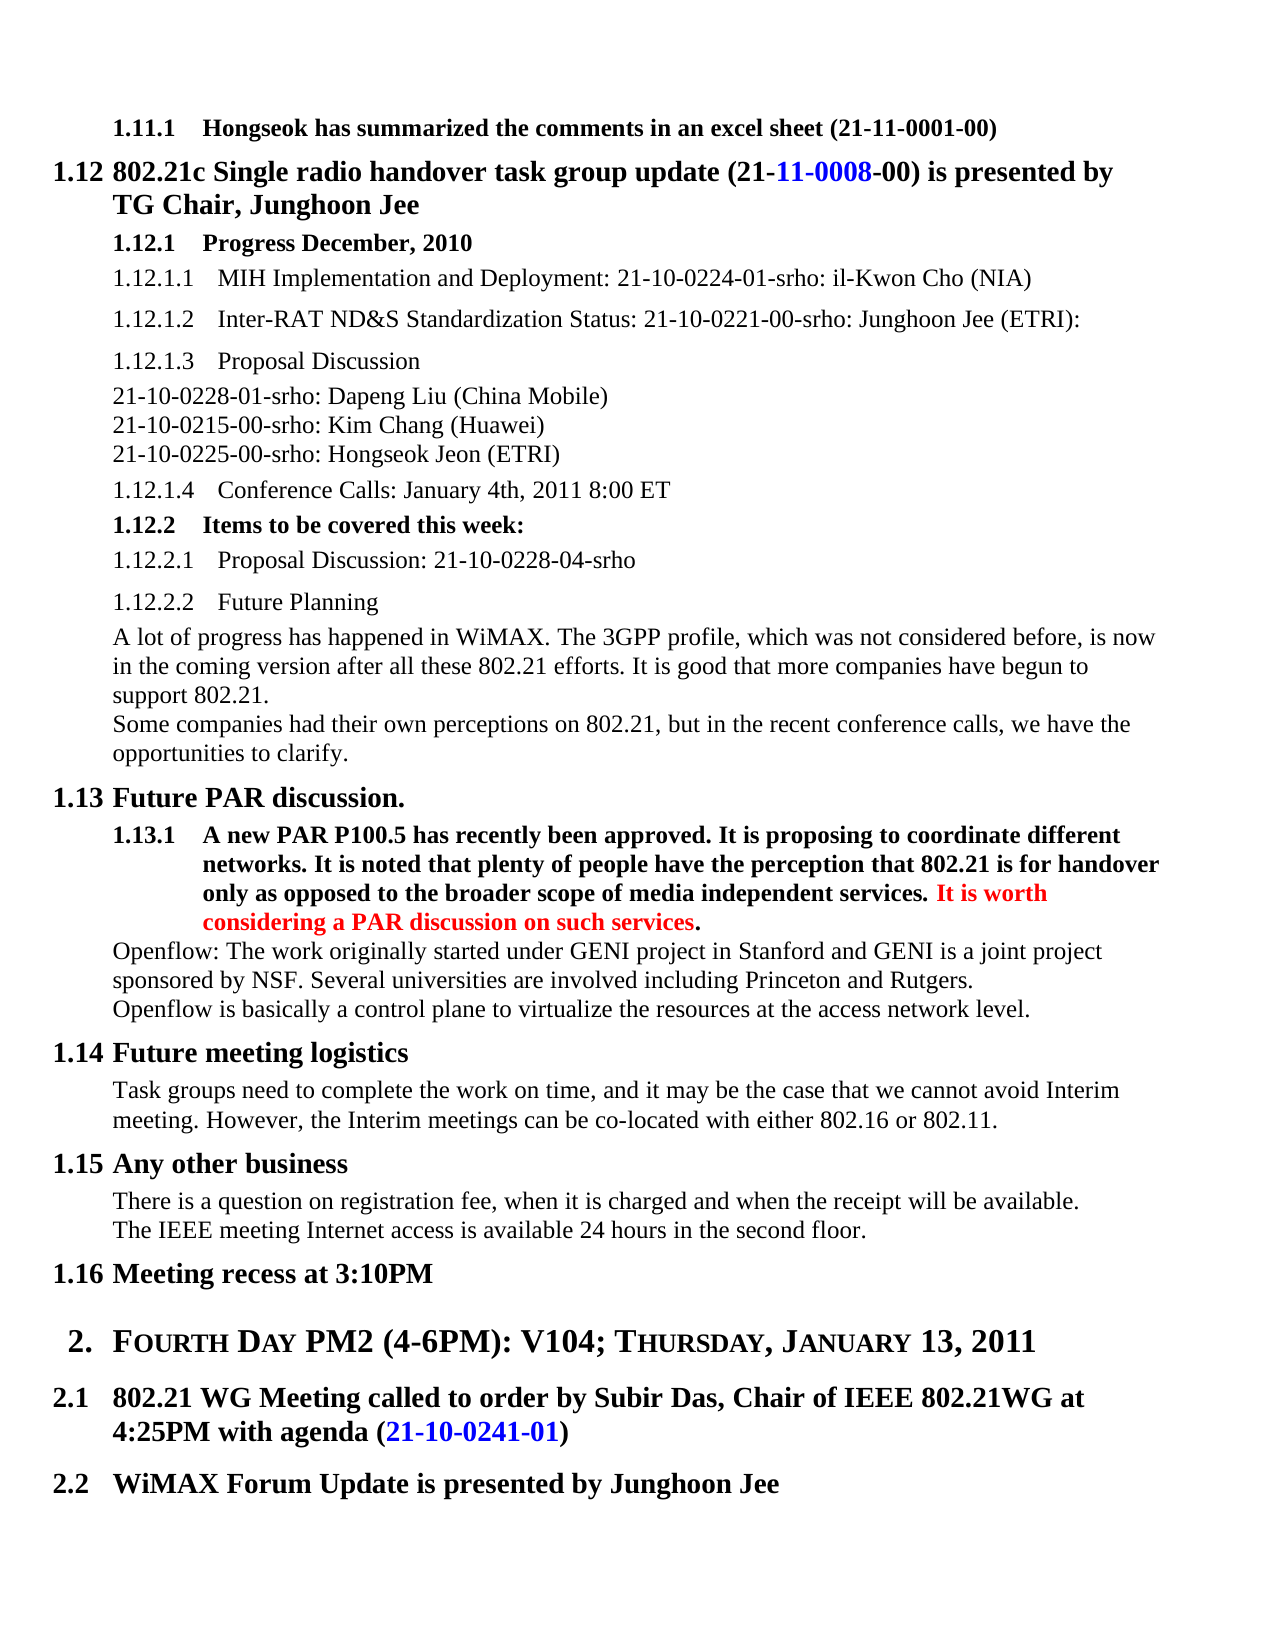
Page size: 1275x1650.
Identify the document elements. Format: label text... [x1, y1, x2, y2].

subtitle Future meeting logistics [52, 1036, 1162, 1069]
text Openflow: The work originally started under GENI project in Stanford and GENI is a joint project sponsored by NSF. Several universities are involved including Princeton and Rutgers. [112, 936, 1162, 994]
subtitle Future Planning [112, 587, 1162, 616]
subtitle WiMAX Forum Update is presented by Junghoon Jee [52, 1466, 1162, 1500]
subtitle Inter-RAT ND&S Standardization Status: 21-10-0221-00-srho: Junghoon Jee (ETRI): [112, 304, 1162, 333]
subtitle A new PAR P100.5 has recently been approved. It is proposing to coordinate different networks. It is noted that plenty of people have the perception that 802.21 is for handover only as opposed to the broader scope of media independent services. It is worth considering a PAR discussion on such services. [112, 820, 1162, 936]
subtitle Progress December, 2010 [112, 227, 1162, 256]
text 21-10-0228-01-srho: Dapeng Liu (China Mobile) [112, 381, 1162, 410]
subtitle Future PAR discussion. [52, 780, 1162, 813]
subtitle Meeting recess at 3:10PM [52, 1256, 1162, 1290]
text There is a question on registration fee, when it is charged and when the receipt will be available. [112, 1186, 1162, 1215]
subtitle Conference Calls: January 4th, 2011 8:00 ET [112, 474, 1162, 504]
subtitle Fourth Day PM2 (4-6PM): V104; Thursday, January 13, 2011 [67, 1321, 1162, 1360]
text Openflow is basically a control plane to virtualize the resources at the access network level. [112, 994, 1162, 1023]
subtitle 802.21 WG Meeting called to order by Subir Das, Chair of IEEE 802.21WG at 4:25PM with agenda (21-10-0241-01) [52, 1381, 1162, 1448]
subtitle Any other business [52, 1146, 1162, 1179]
text Some companies had their own perceptions on 802.21, but in the recent conference calls, we have the opportunities to clarify. [112, 709, 1162, 767]
text A lot of progress has happened in WiMAX. The 3GPP profile, which was not considered before, is now in the coming version after all these 802.21 efforts. It is good that more companies have begun to support 802.21. [112, 622, 1162, 709]
text Task groups need to complete the work on time, and it may be the case that we cannot avoid Interim meeting. However, the Interim meetings can be co-located with either 802.16 or 802.11. [112, 1075, 1162, 1133]
text The IEEE meeting Internet access is available 24 hours in the second floor. [112, 1215, 1162, 1244]
subtitle Proposal Discussion: 21-10-0228-04-srho [112, 545, 1162, 574]
text 21-10-0225-00-srho: Hongseok Jeon (ETRI) [112, 439, 1162, 468]
subtitle Items to be covered this week: [112, 510, 1162, 539]
subtitle Hongseok has summarized the comments in an excel sheet (21-11-0001-00) [112, 112, 1162, 142]
subtitle MIH Implementation and Deployment: 21-10-0224-01-srho: il-Kwon Cho (NIA) [112, 263, 1162, 292]
subtitle 802.21c Single radio handover task group update (21-11-0008-00) is presented by TG Chair, Junghoon Jee [52, 154, 1162, 221]
subtitle Proposal Discussion [112, 346, 1162, 375]
text 21-10-0215-00-srho: Kim Chang (Huawei) [112, 410, 1162, 439]
